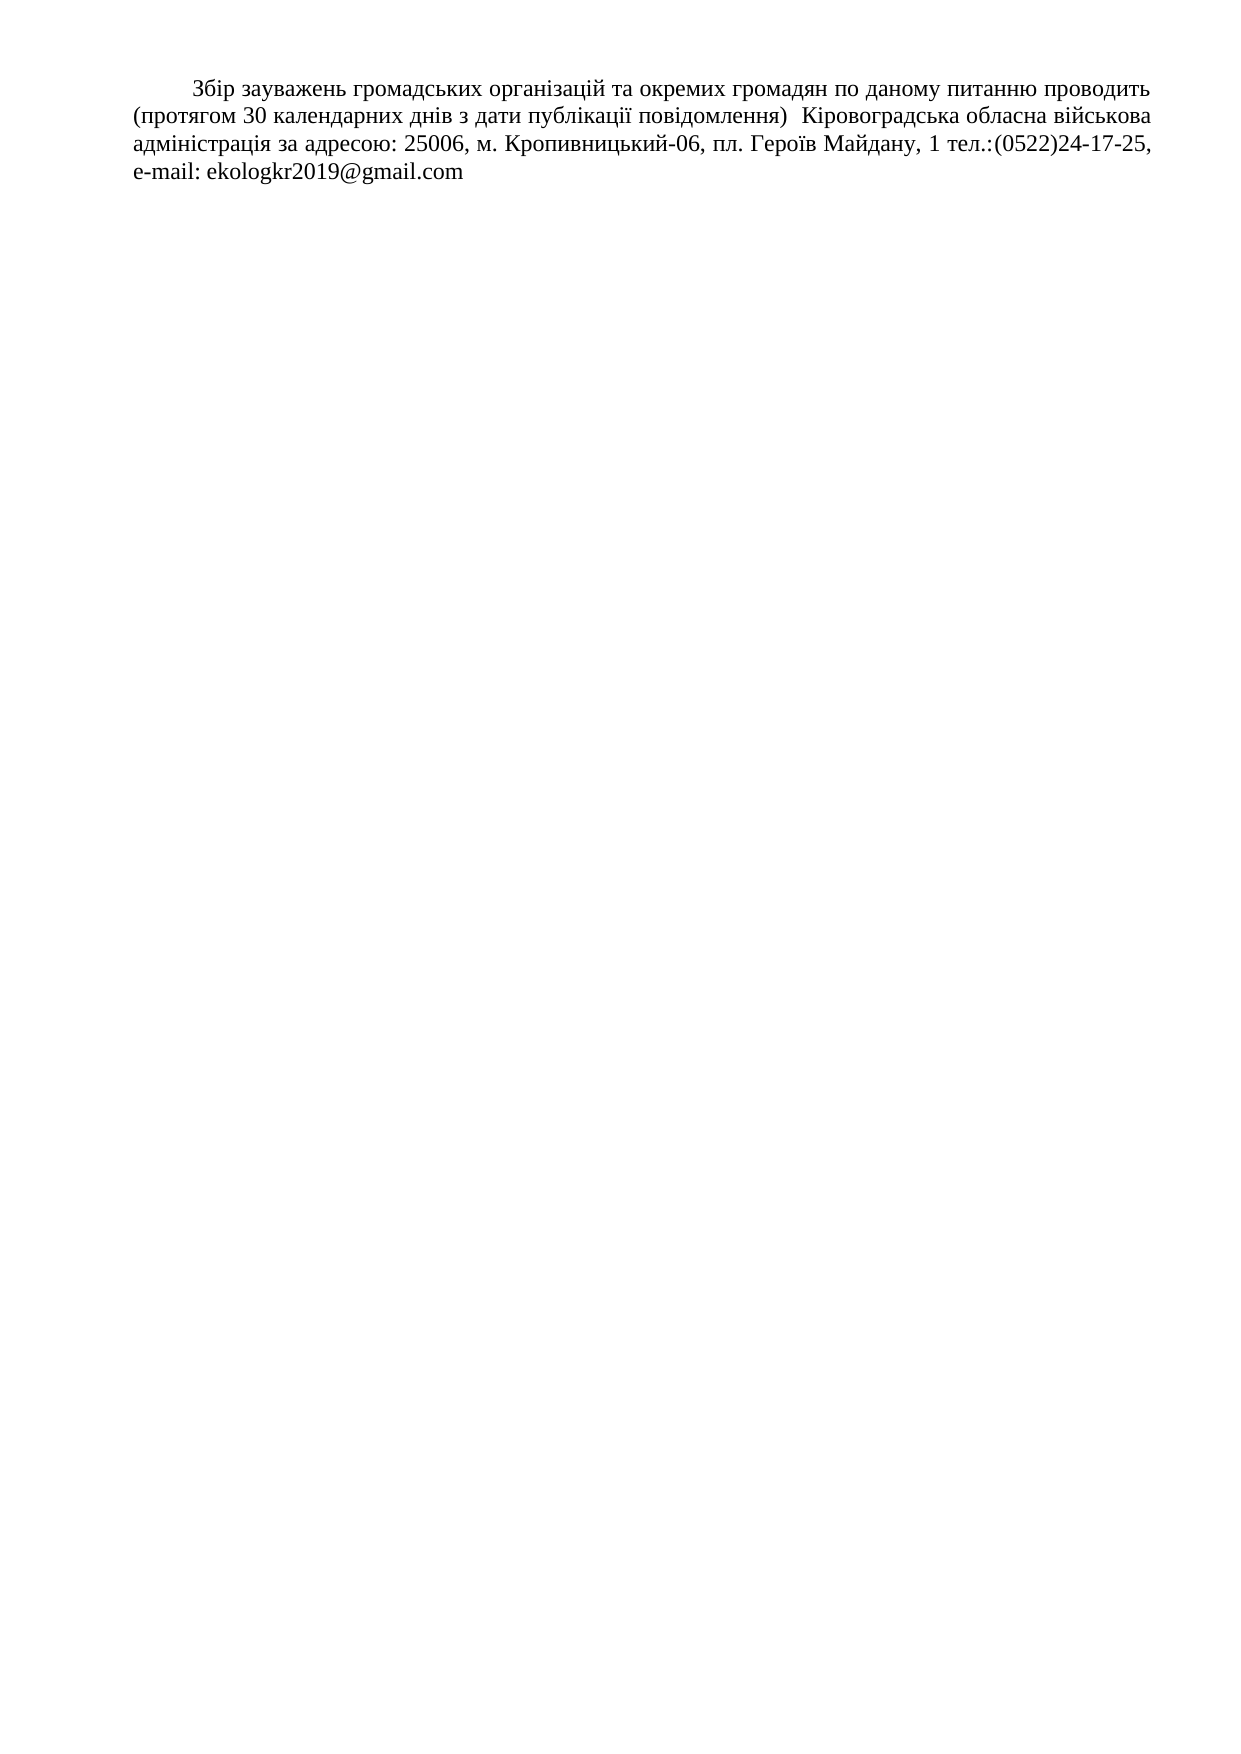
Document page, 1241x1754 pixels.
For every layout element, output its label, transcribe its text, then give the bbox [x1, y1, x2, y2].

text Збір зауважень громадських організацій та окремих громадян по даному питанню проводить (протягом 30 календарних днів з дати публікації повідомлення) Кіровоградська обласна військова адміністрація за адресою: 25006, м. Кропивницький-06, пл. Героїв Майдану, 1 тел.:(0522)24-17-25, е-mail: ekologkr2019@gmail.com [133, 74, 1152, 184]
